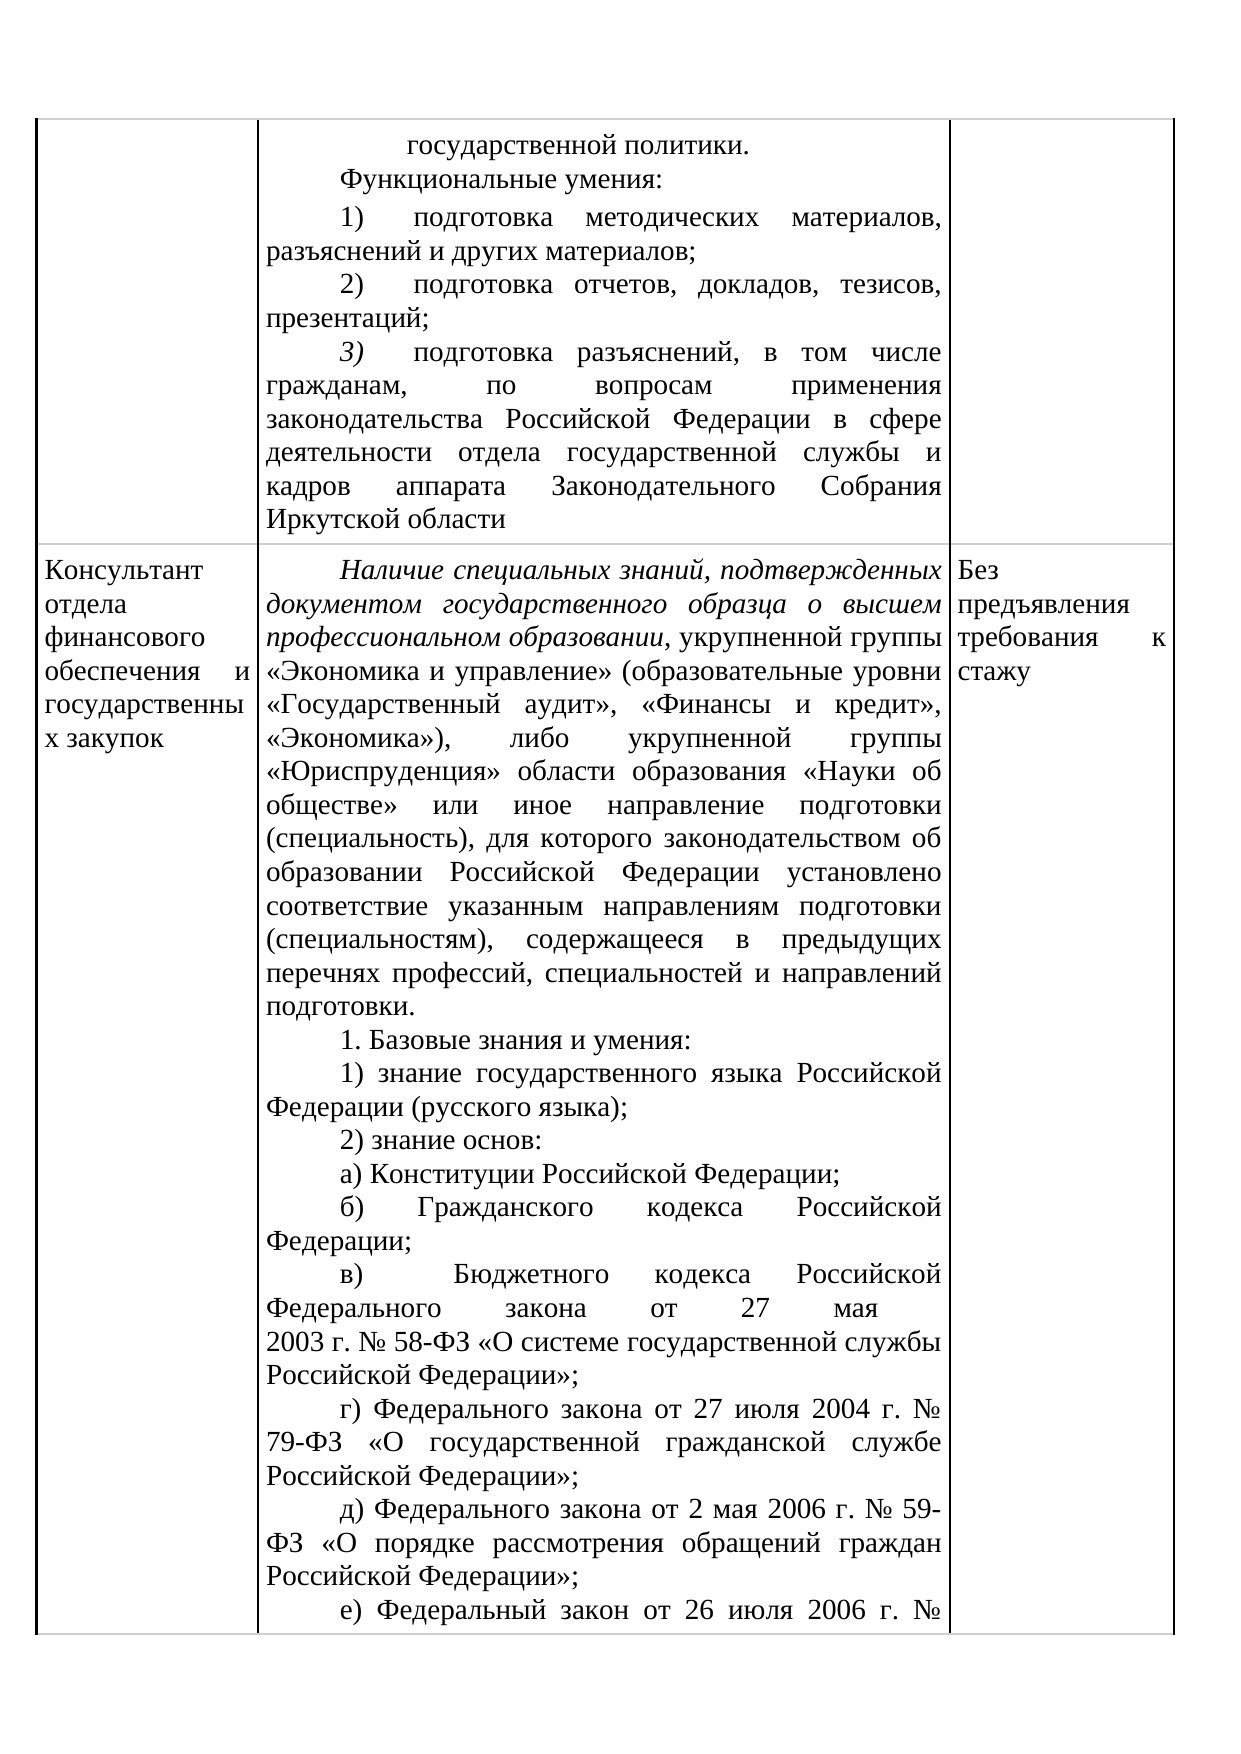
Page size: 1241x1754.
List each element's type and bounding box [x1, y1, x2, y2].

table_cell [951, 545, 1173, 1633]
table_cell [259, 120, 949, 543]
table_cell [38, 120, 257, 543]
table_cell [259, 545, 949, 1633]
table_cell [38, 545, 257, 1633]
table_cell [951, 120, 1173, 543]
